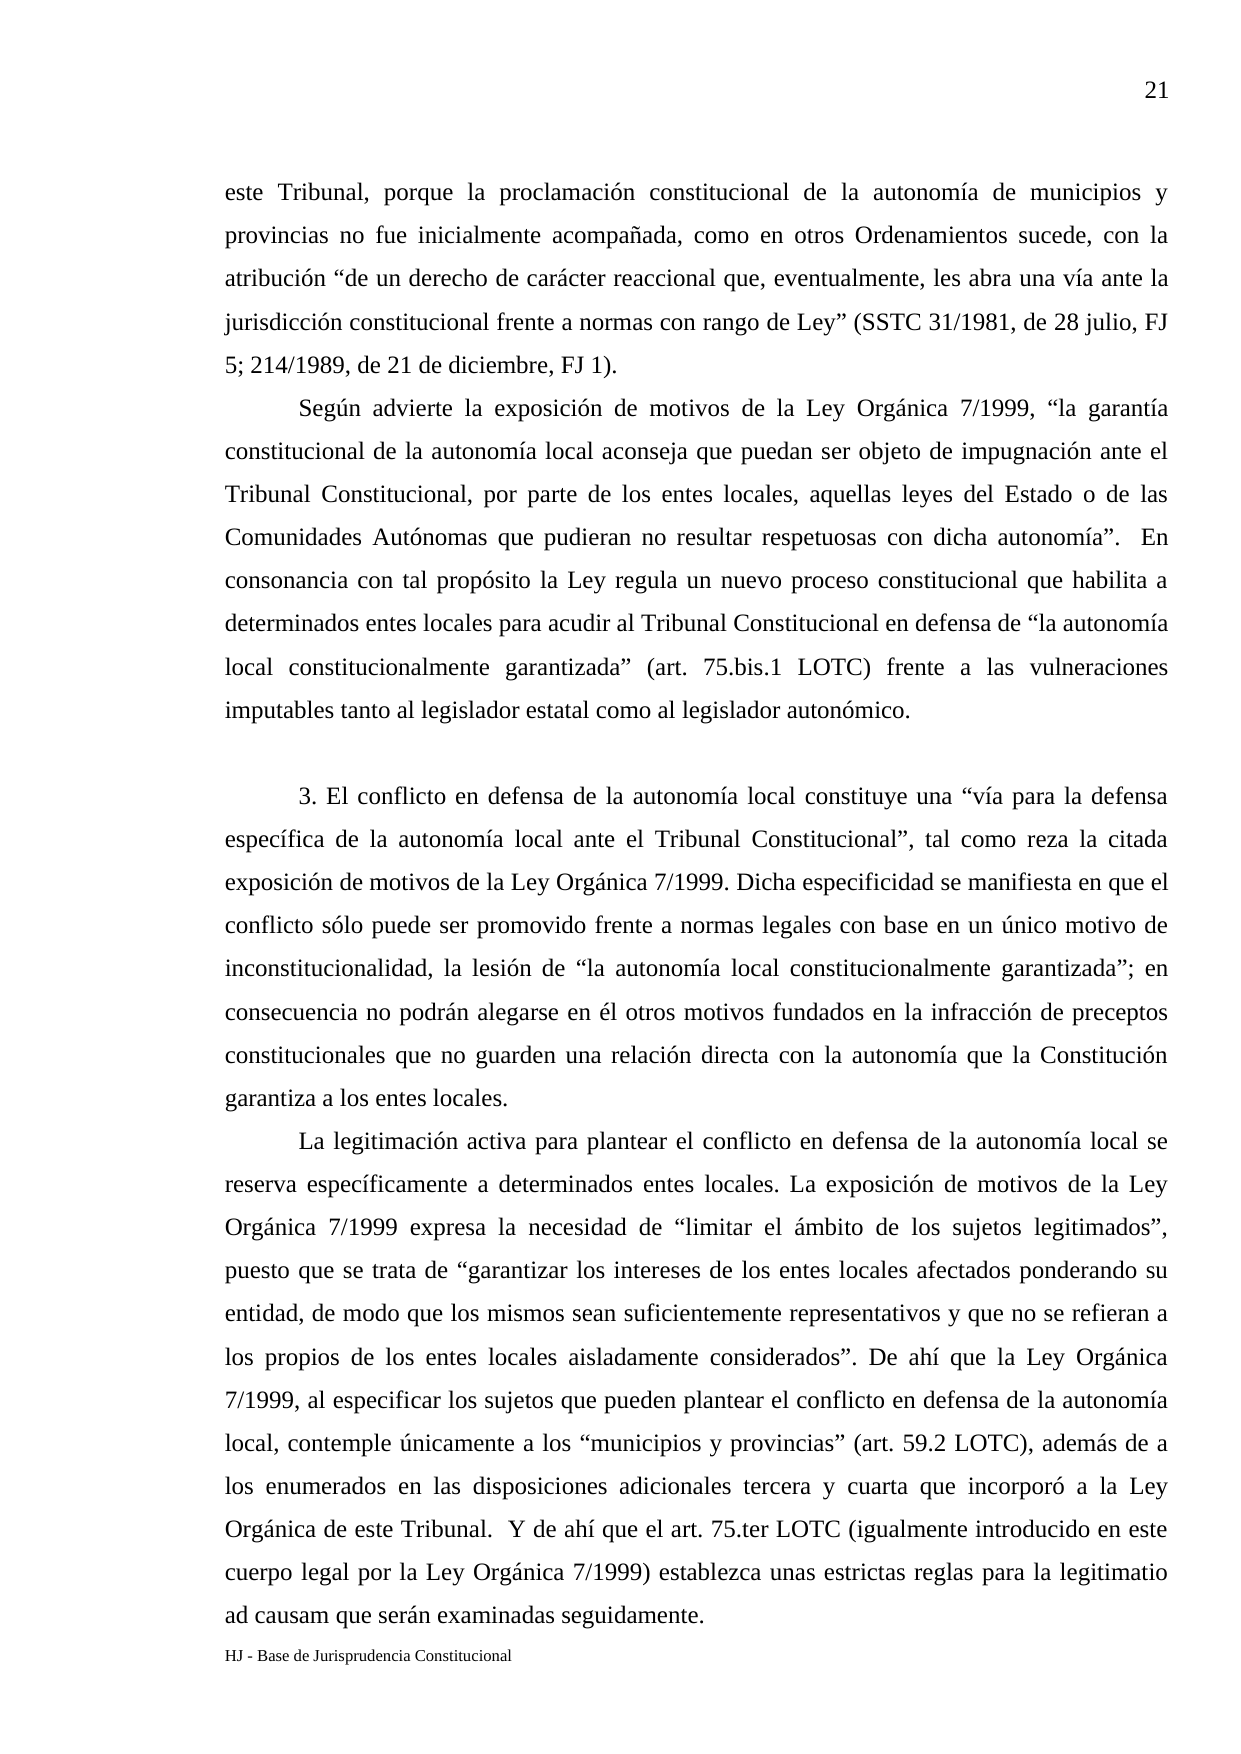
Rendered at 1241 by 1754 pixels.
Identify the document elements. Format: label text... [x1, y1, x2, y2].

text Según advierte la exposición de motivos de la Ley Orgánica 7/1999, “la garantía constitucional de la autonomía local aconseja que puedan ser objeto de impugnación ante el Tribunal Constitucional, por parte de los entes locales, aquellas leyes del Estado o de las Comunidades Autónomas que pudieran no resultar respetuosas con dicha autonomía”. En consonancia con tal propósito la Ley regula un nuevo proceso constitucional que habilita a determinados entes locales para acudir al Tribunal Constitucional en defensa de “la autonomía local constitucionalmente garantizada” (art. 75.bis.1 LOTC) frente a las vulneraciones imputables tanto al legislador estatal como al legislador autonómico. [224, 393, 1169, 723]
text 3. El conflicto en defensa de la autonomía local constituye una “vía para la defensa específica de la autonomía local ante el Tribunal Constitucional”, tal como reza la citada exposición de motivos de la Ley Orgánica 7/1999. Dicha especificidad se manifiesta en que el conflicto sólo puede ser promovido frente a normas legales con base en un único motivo de inconstitucionalidad, la lesión de “la autonomía local constitucionalmente garantizada”; en consecuencia no podrán alegarse en él otros motivos fundados en la infracción de preceptos constitucionales que no guarden una relación directa con la autonomía que la Constitución garantiza a los entes locales. [224, 781, 1169, 1112]
text La legitimación activa para plantear el conflicto en defensa de la autonomía local se reserva específicamente a determinados entes locales. La exposición de motivos de la Ley Orgánica 7/1999 expresa la necesidad de “limitar el ámbito de los sujetos legitimados”, puesto que se trata de “garantizar los intereses de los entes locales afectados ponderando su entidad, de modo que los mismos sean suficientemente representativos y que no se refieran a los propios de los entes locales aisladamente considerados”. De ahí que la Ley Orgánica 7/1999, al especificar los sujetos que pueden plantear el conflicto en defensa de la autonomía local, contemple únicamente a los “municipios y provincias” (art. 59.2 LOTC), además de a los enumerados en las disposiciones adicionales tercera y cuarta que incorporó a la Ley Orgánica de este Tribunal. Y de ahí que el art. 75.ter LOTC (igualmente introducido en este cuerpo legal por la Ley Orgánica 7/1999) establezca unas estrictas reglas para la legitimatio ad causam que serán examinadas seguidamente. [224, 1126, 1169, 1629]
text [224, 177, 1169, 378]
